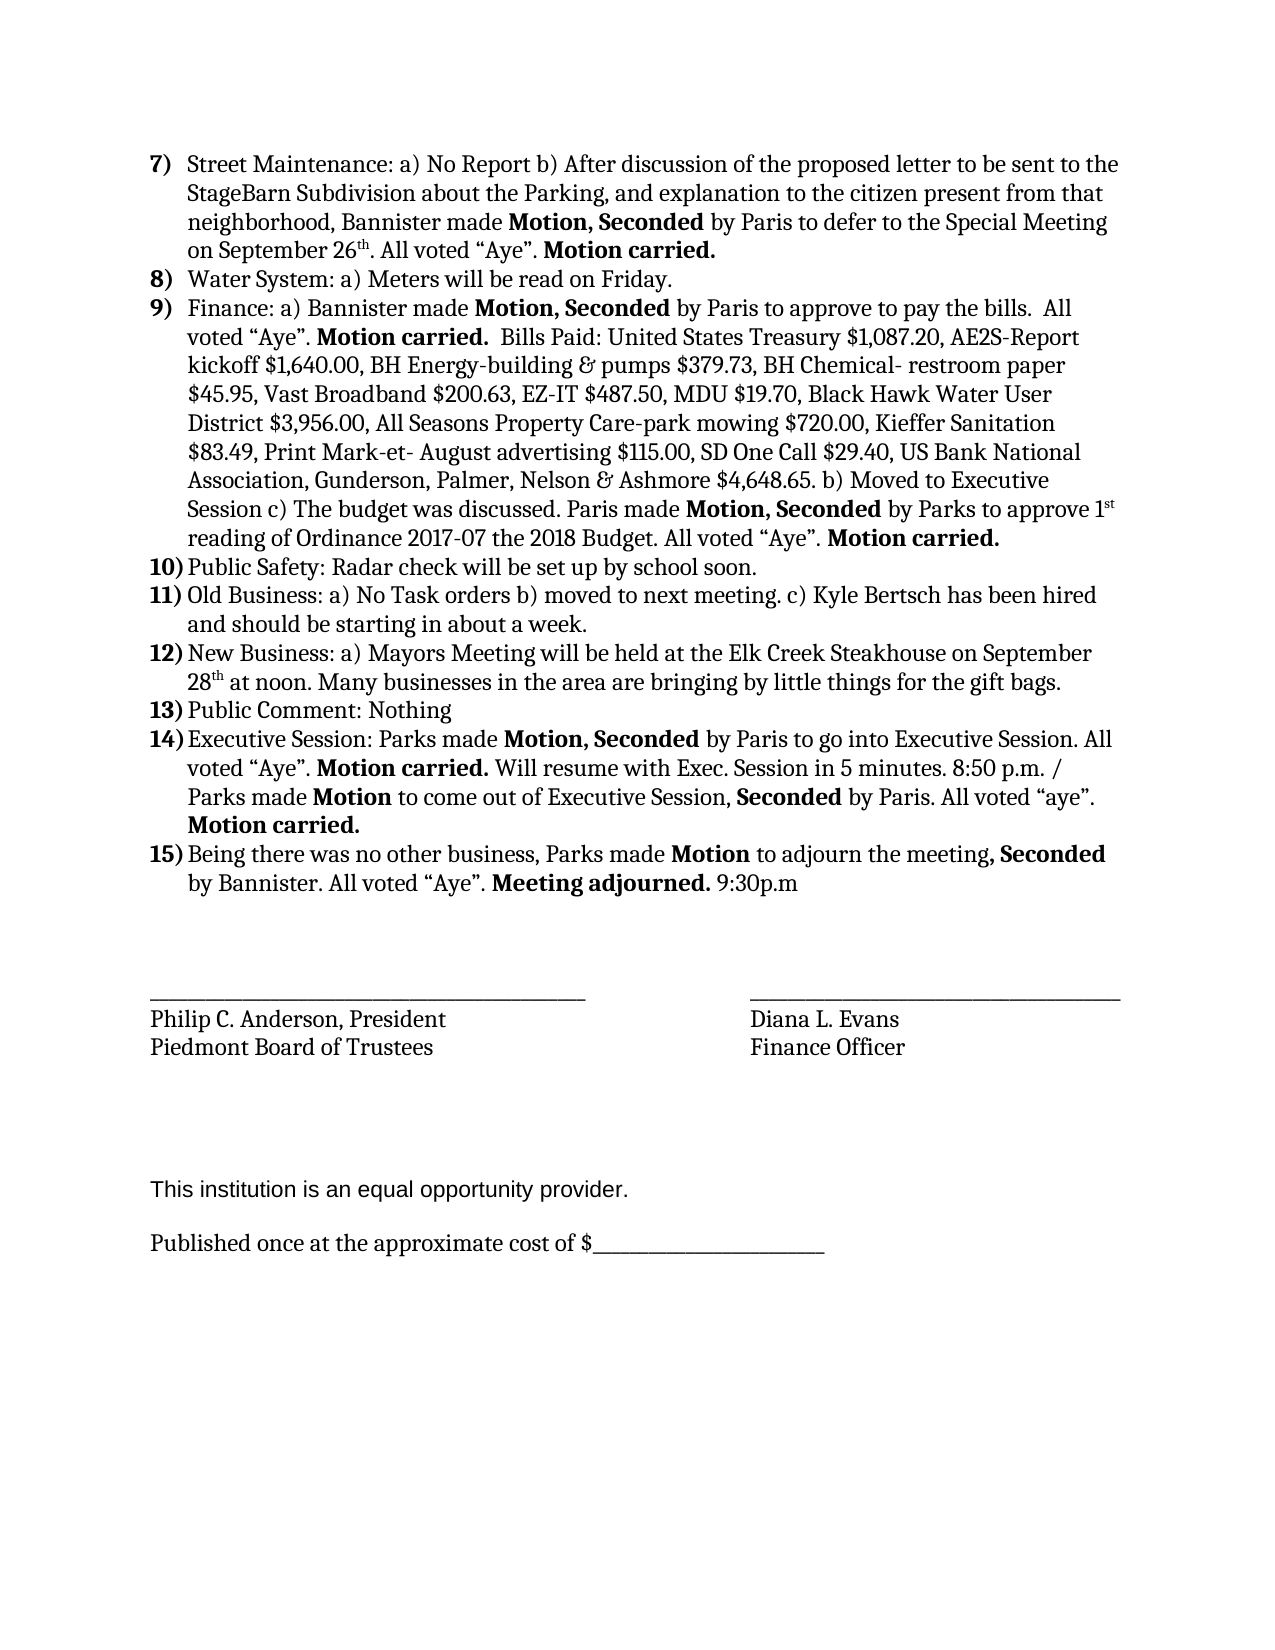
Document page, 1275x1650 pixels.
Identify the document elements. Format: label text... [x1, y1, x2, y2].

list Street Maintenance: a) No Report b) After discussion of the proposed letter to be sent to the StageBarn Subdivision about the Parking, and explanation to the citizen present from that neighborhood, Bannister made Motion, Seconded by Paris to defer to the Special Meeting on September 26th. All voted “Aye”. Motion carried. [150, 150, 1125, 265]
list Executive Session: Parks made Motion, Seconded by Paris to go into Executive Session. All voted “Aye”. Motion carried. Will resume with Exec. Session in 5 minutes. 8:50 p.m. / Parks made Motion to come out of Executive Session, Seconded by Paris. All voted “aye”. Motion carried. [150, 725, 1125, 840]
list Old Business: a) No Task orders b) moved to next meeting. c) Kyle Bertsch has been hired and should be starting in about a week. [150, 581, 1125, 639]
list Public Comment: Nothing [150, 696, 1125, 725]
list Public Safety: Radar check will be set up by school soon. [150, 552, 1125, 581]
text _______________________________________________ ________________________________________ [150, 976, 1125, 1004]
list Finance: a) Bannister made Motion, Seconded by Paris to approve to pay the bills. All voted “Aye”. Motion carried. Bills Paid: United States Treasury $1,087.20, AE2S-Report kickoff $1,640.00, BH Energy-building & pumps $379.73, BH Chemical- restroom paper $45.95, Vast Broadband $200.63, EZ-IT $487.50, MDU $19.70, Black Hawk Water User District $3,956.00, All Seasons Property Care-park mowing $720.00, Kieffer Sanitation $83.49, Print Mark-et- August advertising $115.00, SD One Call $29.40, US Bank National Association, Gunderson, Palmer, Nelson & Ashmore $4,648.65. b) Moved to Executive Session c) The budget was discussed. Paris made Motion, Seconded by Parks to approve 1st reading of Ordinance 2017-07 the 2018 Budget. All voted “Aye”. Motion carried. [150, 294, 1125, 552]
text Piedmont Board of Trustees Finance Officer [150, 1033, 1125, 1119]
list New Business: a) Mayors Meeting will be held at the Elk Creek Steakhouse on September 28th at noon. Many businesses in the area are bringing by little things for the gift bags. [150, 639, 1125, 696]
text Philip C. Anderson, President Diana L. Evans [150, 1004, 1125, 1033]
text This institution is an equal opportunity provider. [150, 1176, 1125, 1203]
text Published once at the approximate cost of $_________________________ [150, 1229, 1125, 1258]
list Being there was no other business, Parks made Motion to adjourn the meeting, Seconded by Bannister. All voted “Aye”. Meeting adjourned. 9:30p.m [150, 840, 1125, 897]
list Water System: a) Meters will be read on Friday. [150, 265, 1125, 294]
